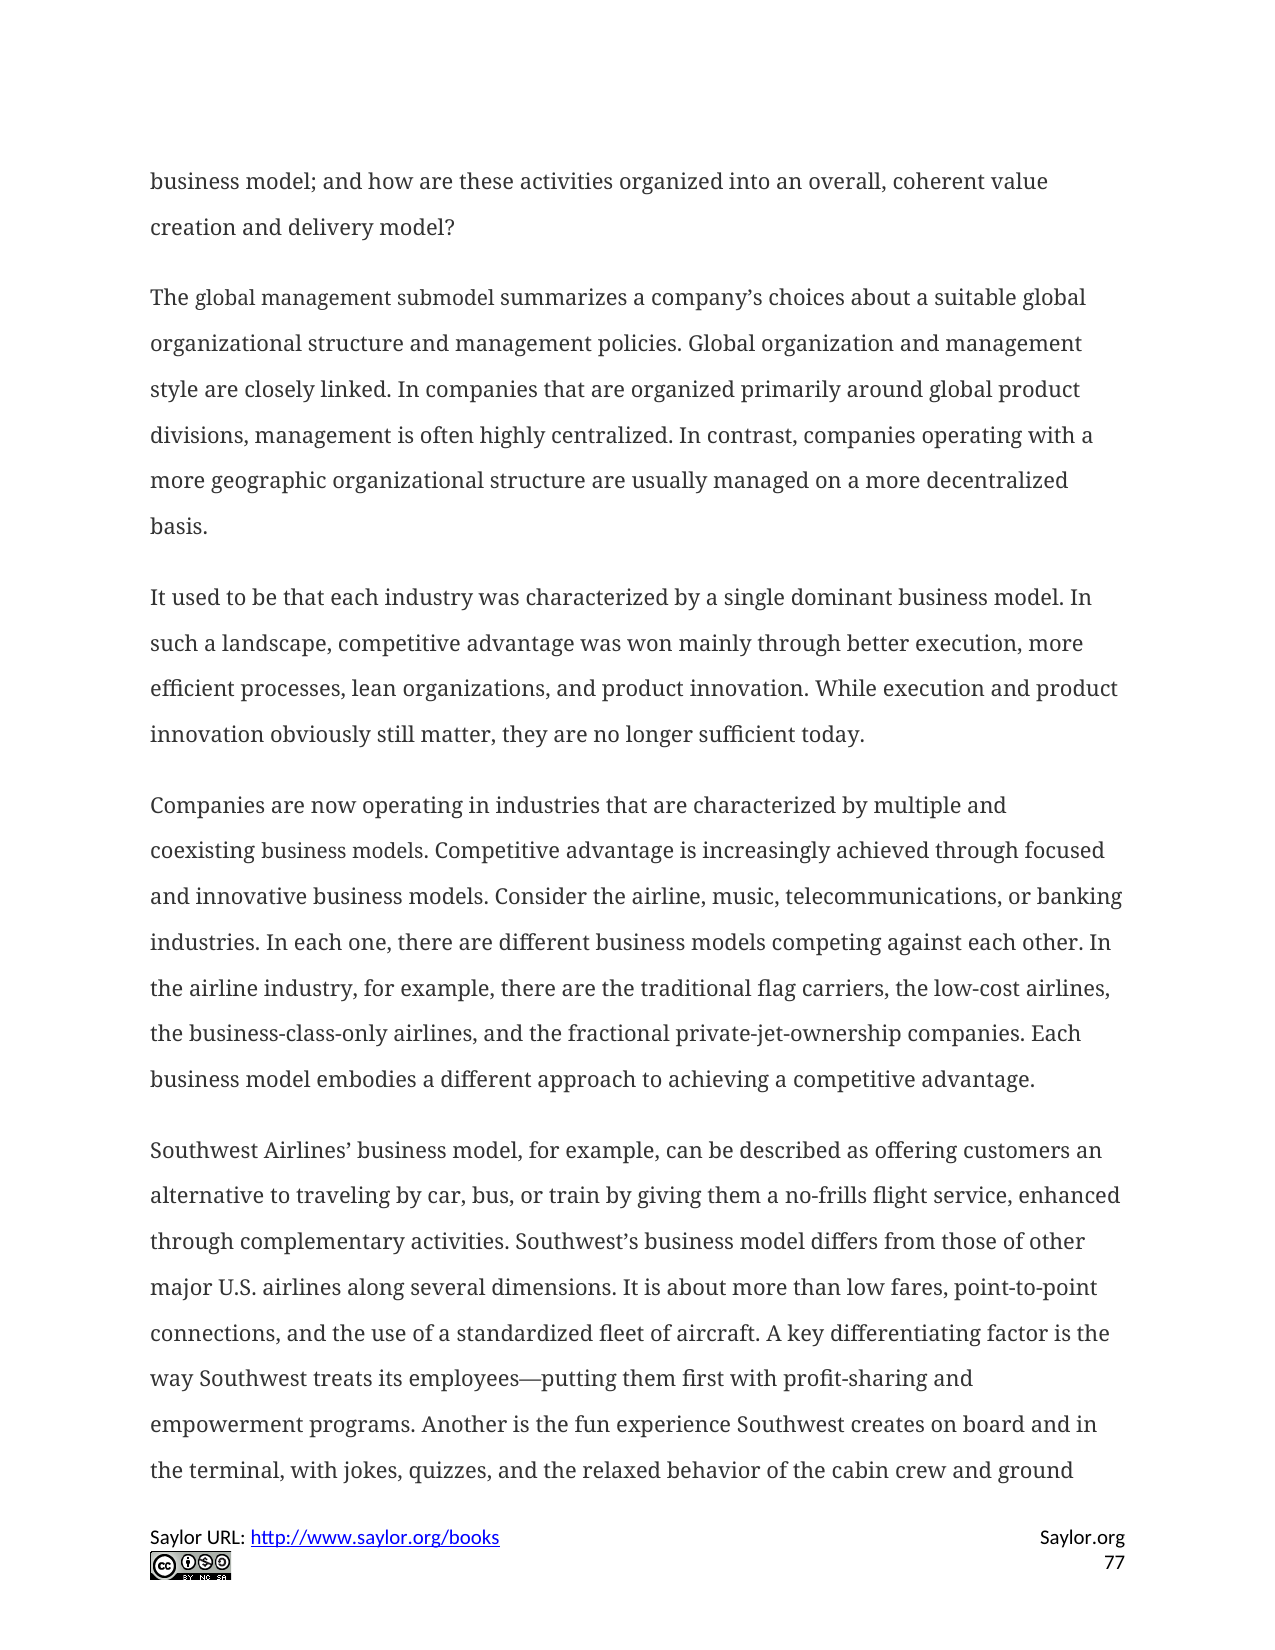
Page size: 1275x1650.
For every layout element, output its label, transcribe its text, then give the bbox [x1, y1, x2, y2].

text It used to be that each industry was characterized by a single dominant business model. In such a landscape, competitive advantage was won mainly through better execution, more efficient processes, lean organizations, and product innovation. While execution and product innovation obviously still matter, they are no longer sufficient today. [150, 566, 1125, 749]
picture [150, 1551, 232, 1580]
text The global management submodel summarizes a company’s choices about a suitable global organizational structure and management policies. Global organization and management style are closely linked. In companies that are organized primarily around global product divisions, management is often highly centralized. In contrast, companies operating with a more geographic organizational structure are usually managed on a more decentralized basis. [150, 266, 1125, 541]
text Companies are now operating in industries that are characterized by multiple and coexisting business models. Competitive advantage is increasingly achieved through focused and innovative business models. Consider the airline, music, telecommunications, or banking industries. In each one, there are different business models competing against each other. In the airline industry, for example, there are the traditional flag carriers, the low-cost airlines, the business-class-only airlines, and the fractional private-jet-ownership companies. Each business model embodies a different approach to achieving a competitive advantage. [150, 774, 1125, 1094]
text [150, 150, 1125, 241]
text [150, 1119, 1125, 1485]
